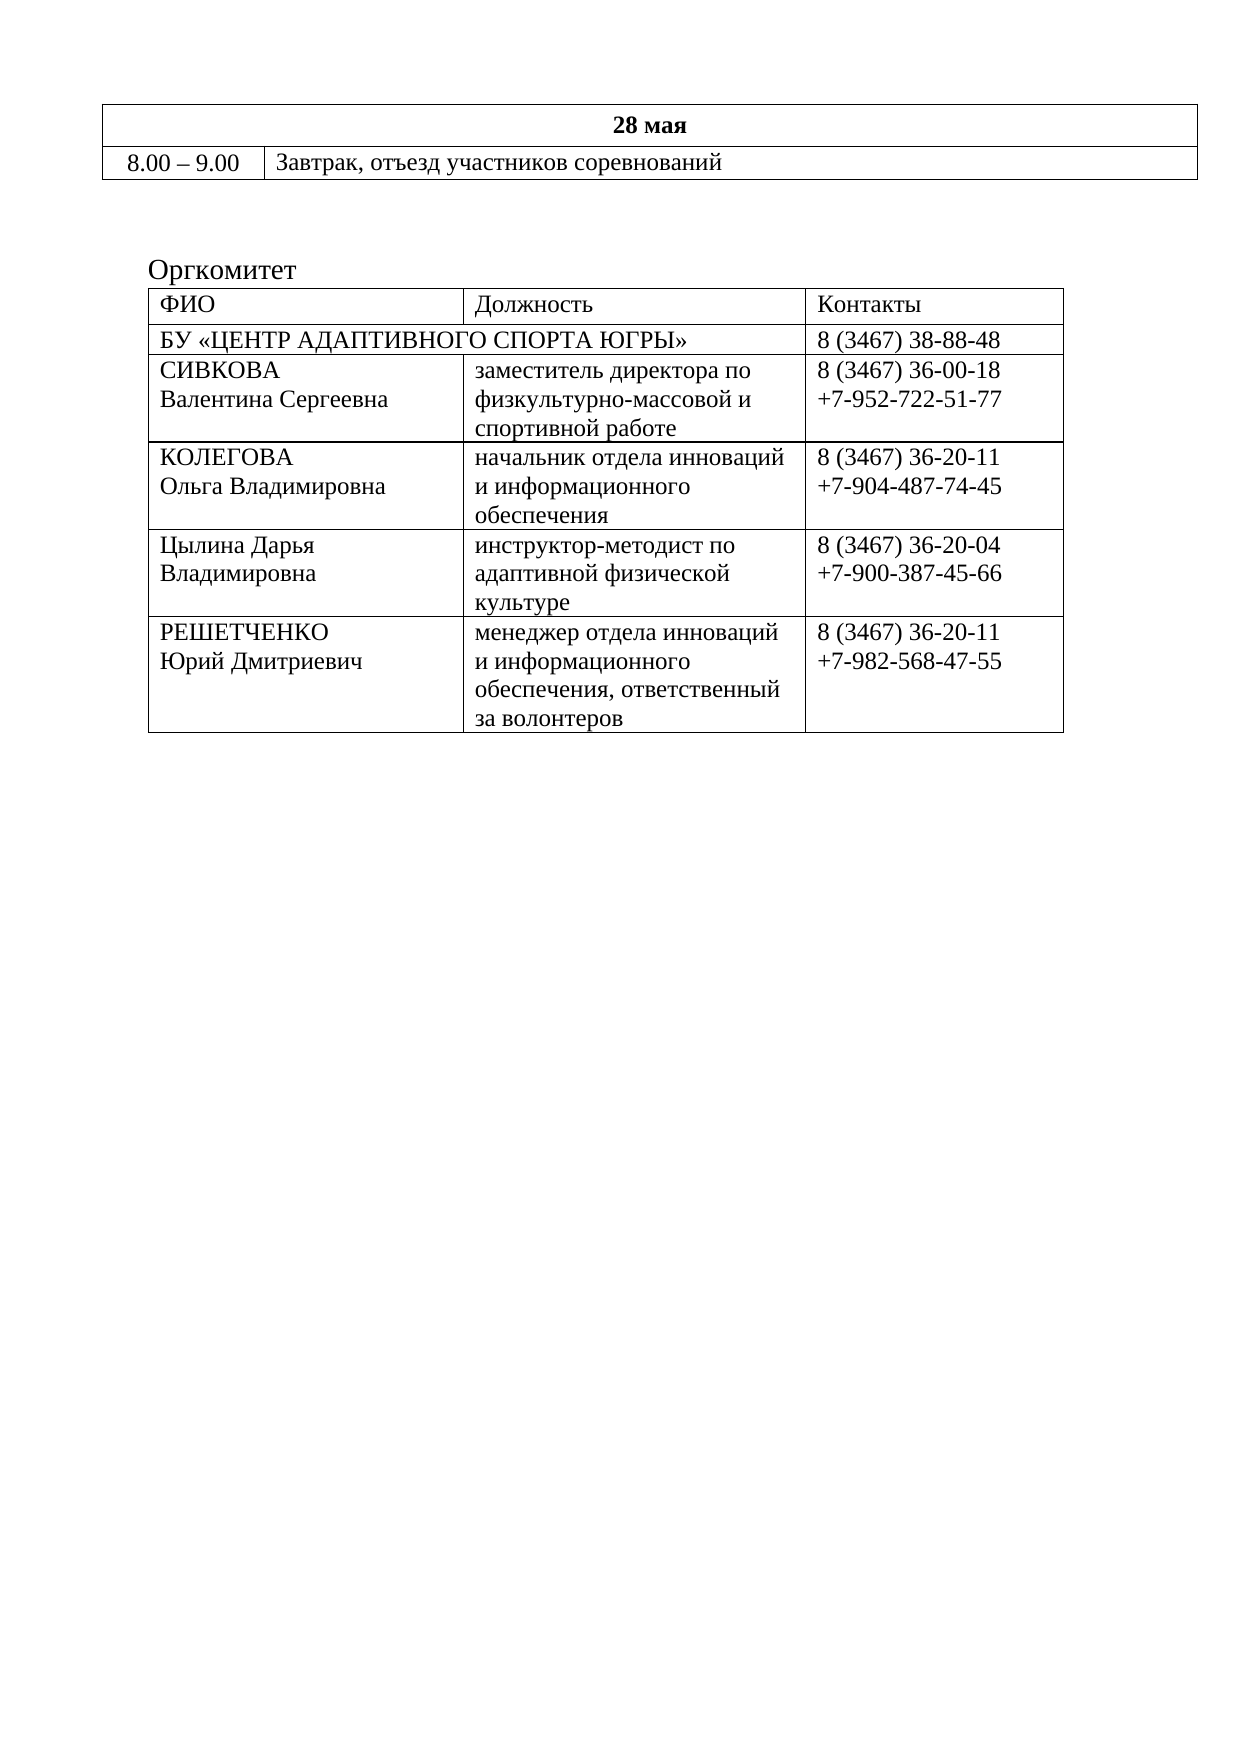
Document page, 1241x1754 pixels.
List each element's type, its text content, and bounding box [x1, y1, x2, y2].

table_header Должность [464, 289, 805, 324]
table_header Контакты [806, 289, 1063, 324]
table_cell 8.00 – 9.00 [103, 147, 264, 178]
table_cell Завтрак, отъезд участников соревнований [265, 147, 1197, 178]
table_cell Цылина Дарья Владимировна [149, 530, 463, 616]
table_cell РЕШЕТЧЕНКО Юрий Дмитриевич [149, 617, 463, 732]
table_cell 8 (3467) 36-20-11 +7-982-568-47-55 [806, 617, 1063, 732]
table_cell БУ «ЦЕНТР АДАПТИВНОГО СПОРТА ЮГРЫ» [149, 325, 805, 354]
table_cell СИВКОВА Валентина Сергеевна [149, 355, 463, 441]
table_cell начальник отдела инноваций и информационного обеспечения [464, 443, 805, 529]
table_cell 8 (3467) 36-20-11 +7-904-487-74-45 [806, 443, 1063, 529]
table_cell 8 (3467) 38-88-48 [806, 325, 1063, 354]
table_cell 8 (3467) 36-20-04 +7-900-387-45-66 [806, 530, 1063, 616]
table_cell инструктор-методист по адаптивной физической культуре [464, 530, 805, 616]
table_header ФИО [149, 289, 463, 324]
table_cell КОЛЕГОВА Ольга Владимировна [149, 443, 463, 529]
table_cell 28 мая [103, 105, 1197, 146]
table_cell заместитель директора по физкультурно-массовой и спортивной работе [464, 355, 805, 441]
table_cell менеджер отдела инноваций и информационного обеспечения, ответственный за волонтеров [464, 617, 805, 732]
text Оргкомитет [148, 252, 1152, 285]
table_cell 8 (3467) 36-00-18 +7-952-722-51-77 [806, 355, 1063, 441]
